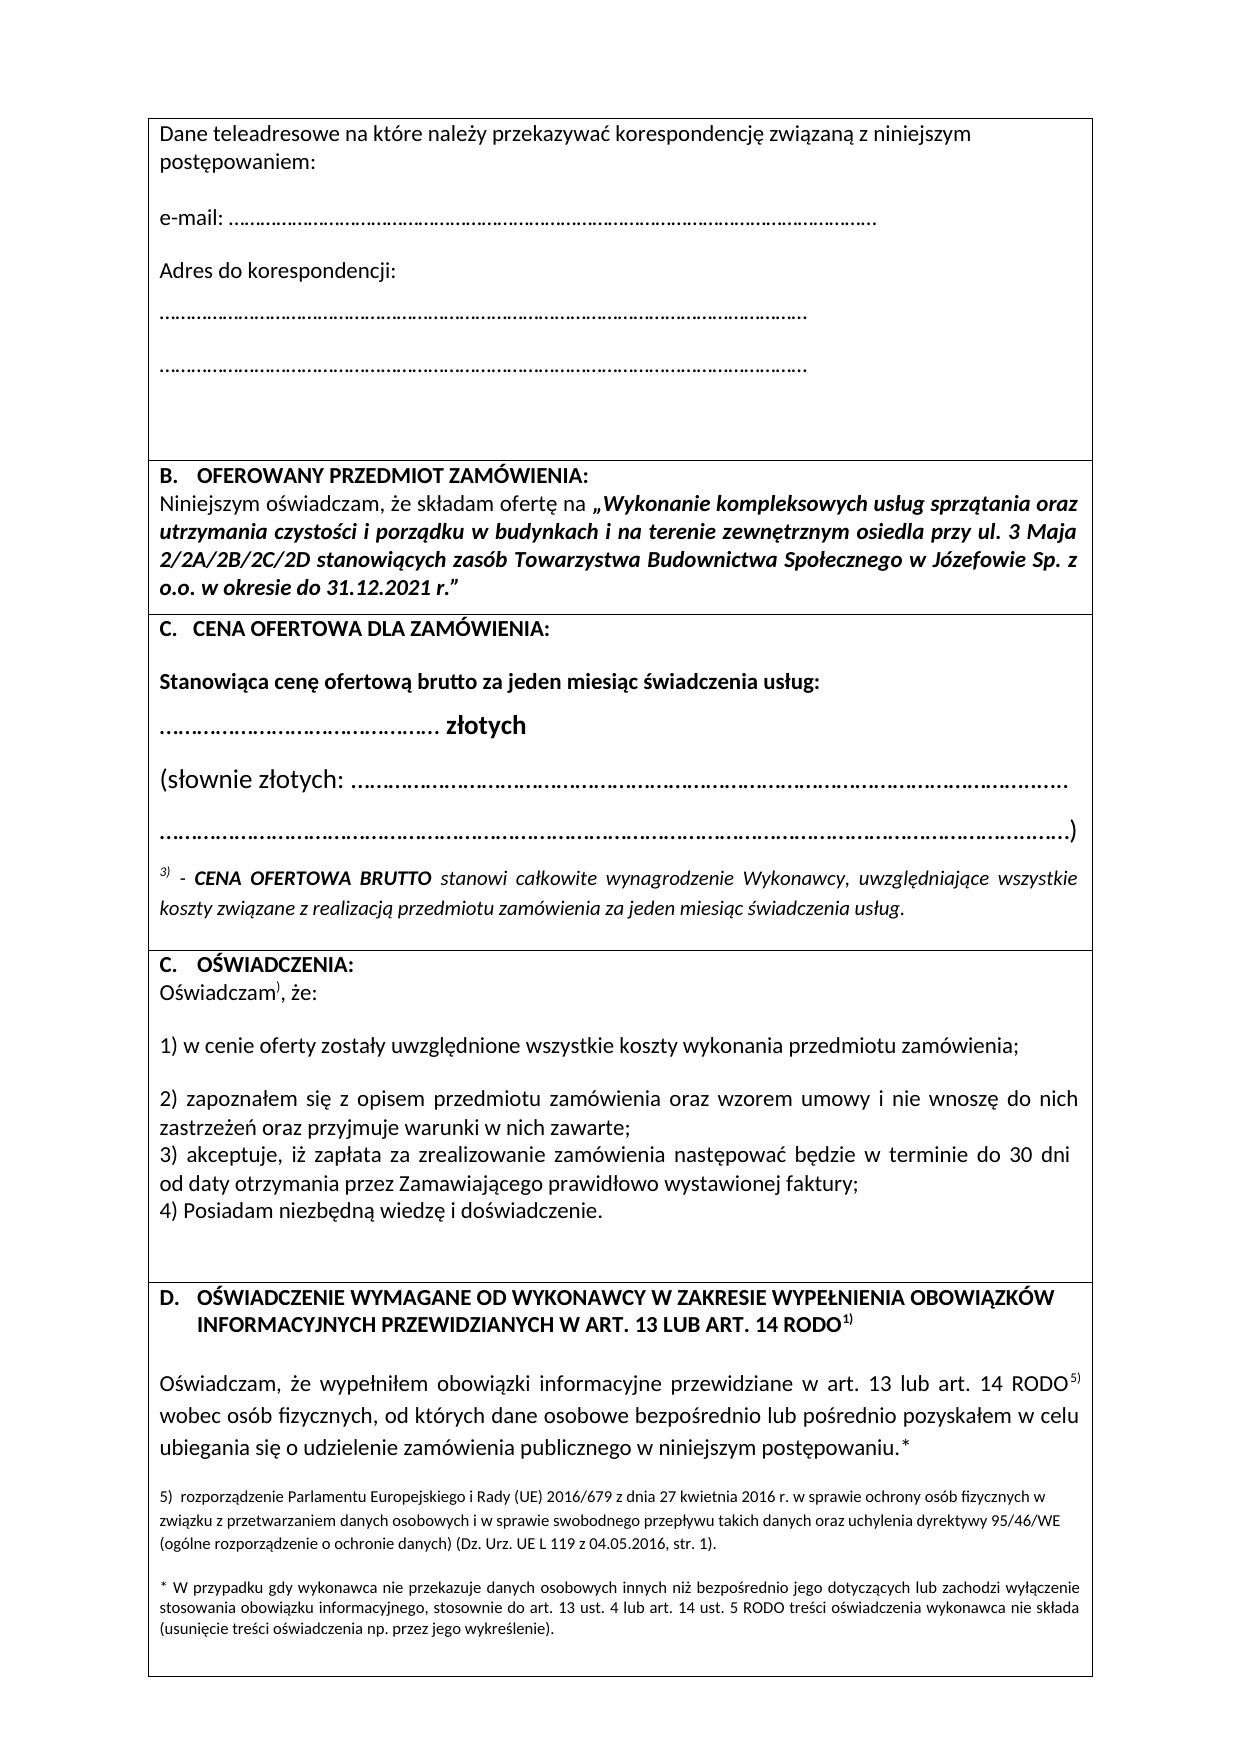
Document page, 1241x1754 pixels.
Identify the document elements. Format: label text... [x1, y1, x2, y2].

table_cell OŚWIADCZENIA: Oświadczam), że: 1) w cenie oferty zostały uwzględnione wszystkie koszty wykonania przedmiotu zamówienia; 2) zapoznałem się z opisem przedmiotu zamówienia oraz wzorem umowy i nie wnoszę do nich zastrzeżeń oraz przyjmuje warunki w nich zawarte; 3) akceptuje, iż zapłata za zrealizowanie zamówienia następować będzie w terminie do 30 dni od daty otrzymania przez Zamawiającego prawidłowo wystawionej faktury; 4) Posiadam niezbędną wiedzę i doświadczenie. [149, 951, 1092, 1282]
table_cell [149, 119, 1092, 460]
table_cell OFEROWANY PRZEDMIOT ZAMÓWIENIA: Niniejszym oświadczam, że składam ofertę na „Wykonanie kompleksowych usług sprzątania oraz utrzymania czystości i porządku w budynkach i na terenie zewnętrznym osiedla przy ul. 3 Maja 2/2A/2B/2C/2D stanowiących zasób Towarzystwa Budownictwa Społecznego w Józefowie Sp. z o.o. w okresie do 31.12.2021 r.” [149, 461, 1092, 613]
table_cell OŚWIADCZENIE WYMAGANE OD WYKONAWCY W ZAKRESIE WYPEŁNIENIA OBOWIĄZKÓW INFORMACYJNYCH PRZEWIDZIANYCH W ART. 13 LUB ART. 14 RODO1) Oświadczam, że wypełniłem obowiązki informacyjne przewidziane w art. 13 lub art. 14 RODO5) wobec osób fizycznych, od których dane osobowe bezpośrednio lub pośrednio pozyskałem w celu ubiegania się o udzielenie zamówienia publicznego w niniejszym postępowaniu.* 5) rozporządzenie Parlamentu Europejskiego i Rady (UE) 2016/679 z dnia 27 kwietnia 2016 r. w sprawie ochrony osób fizycznych w związku z przetwarzaniem danych osobowych i w sprawie swobodnego przepływu takich danych oraz uchylenia dyrektywy 95/46/WE (ogólne rozporządzenie o ochronie danych) (Dz. Urz. UE L 119 z 04.05.2016, str. 1). * W przypadku gdy wykonawca nie przekazuje danych osobowych innych niż bezpośrednio jego dotyczących lub zachodzi wyłączenie stosowania obowiązku informacyjnego, stosownie do art. 13 ust. 4 lub art. 14 ust. 5 RODO treści oświadczenia wykonawca nie składa (usunięcie treści oświadczenia np. przez jego wykreślenie). [149, 1283, 1092, 1676]
table_cell C. CENA OFERTOWA DLA ZAMÓWIENIA: Stanowiąca cenę ofertową brutto za jeden miesiąc świadczenia usług: ……………………………………… złotych (słownie złotych: ………………………………………………………………………………………………..….. …………………………………………………………………………………………………………………………..……) 3) - CENA OFERTOWA BRUTTO stanowi całkowite wynagrodzenie Wykonawcy, uwzględniające wszystkie koszty związane z realizacją przedmiotu zamówienia za jeden miesiąc świadczenia usług. [149, 615, 1092, 949]
